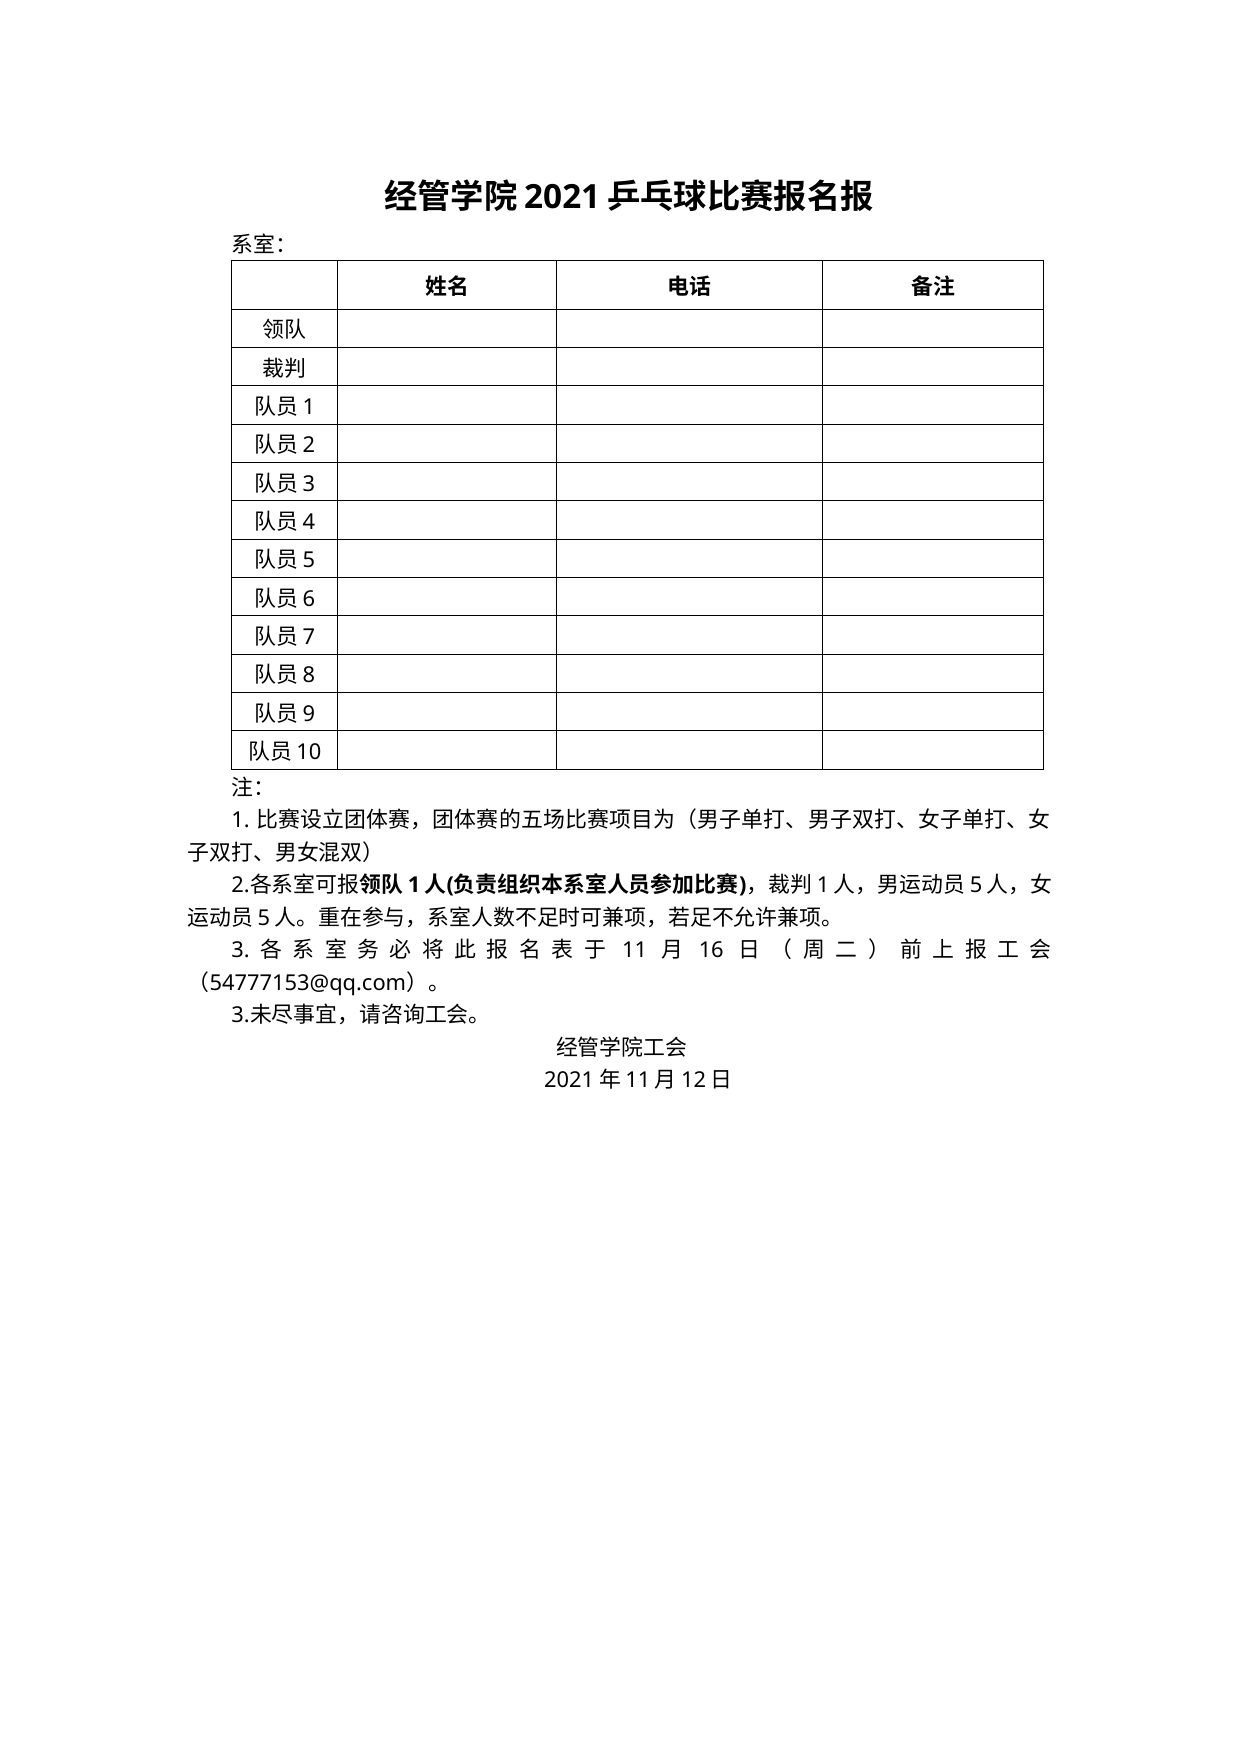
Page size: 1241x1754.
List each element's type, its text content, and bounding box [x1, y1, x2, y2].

table_cell [338, 386, 556, 424]
table_cell [557, 616, 822, 654]
table_cell [338, 425, 556, 462]
table_cell [338, 616, 556, 654]
table_cell [823, 655, 1043, 692]
table_cell 队员9 [232, 693, 337, 730]
text 2.各系室可报领队1人(负责组织本系室人员参加比赛)，裁判1人，男运动员5人，女运动员5人。重在参与，系室人数不足时可兼项，若足不允许兼项。 [187, 867, 1053, 932]
table_cell [557, 501, 822, 539]
table_cell 队员6 [232, 578, 337, 615]
table_cell [338, 578, 556, 615]
table_header [232, 261, 337, 309]
table_header 电话 [557, 261, 822, 309]
table_cell [338, 348, 556, 385]
text 1. 比赛设立团体赛，团体赛的五场比赛项目为（男子单打、男子双打、女子单打、女子双打、男女混双） [187, 802, 1053, 867]
table_cell [557, 655, 822, 692]
table_cell [338, 731, 556, 769]
table_cell 裁判 [232, 348, 337, 385]
table_cell 队员7 [232, 616, 337, 654]
table_cell [823, 463, 1043, 500]
table_cell [823, 693, 1043, 730]
table_header 备注 [823, 261, 1043, 309]
table_cell [338, 540, 556, 577]
text 经管学院2021乒乓球比赛报名报 [187, 162, 1053, 227]
table_cell [338, 463, 556, 500]
table_cell [557, 578, 822, 615]
table_cell [557, 348, 822, 385]
text 系室： [187, 227, 1053, 259]
table_cell [823, 540, 1043, 577]
table_cell [823, 348, 1043, 385]
table_cell [823, 425, 1043, 462]
text 注： [187, 770, 1053, 802]
table_cell 队员10 [232, 731, 337, 769]
table_cell 队员1 [232, 386, 337, 424]
table_cell [557, 693, 822, 730]
table_cell [823, 731, 1043, 769]
text 2021年11月12日 [187, 1062, 1053, 1095]
table_cell [823, 501, 1043, 539]
table_cell 队员3 [232, 463, 337, 500]
table_cell [823, 386, 1043, 424]
table_cell 队员8 [232, 655, 337, 692]
table_cell [823, 310, 1043, 347]
table_cell [338, 501, 556, 539]
table_cell 队员4 [232, 501, 337, 539]
table_cell [557, 386, 822, 424]
table_cell [338, 655, 556, 692]
table_cell [557, 540, 822, 577]
table_header 姓名 [338, 261, 556, 309]
table_cell 队员5 [232, 540, 337, 577]
table_cell [338, 693, 556, 730]
table_cell [338, 310, 556, 347]
table_cell [823, 616, 1043, 654]
text 3.各系室务必将此报名表于11月16日（周二）前上报工会（54777153@qq.com）。 [187, 932, 1053, 997]
table_cell [557, 463, 822, 500]
table_cell 领队 [232, 310, 337, 347]
text 经管学院工会 [187, 1030, 1053, 1062]
table_cell 队员2 [232, 425, 337, 462]
table_cell [557, 731, 822, 769]
table_cell [557, 425, 822, 462]
table_cell [557, 310, 822, 347]
text 3.未尽事宜，请咨询工会。 [187, 997, 1053, 1030]
table_cell [823, 578, 1043, 615]
